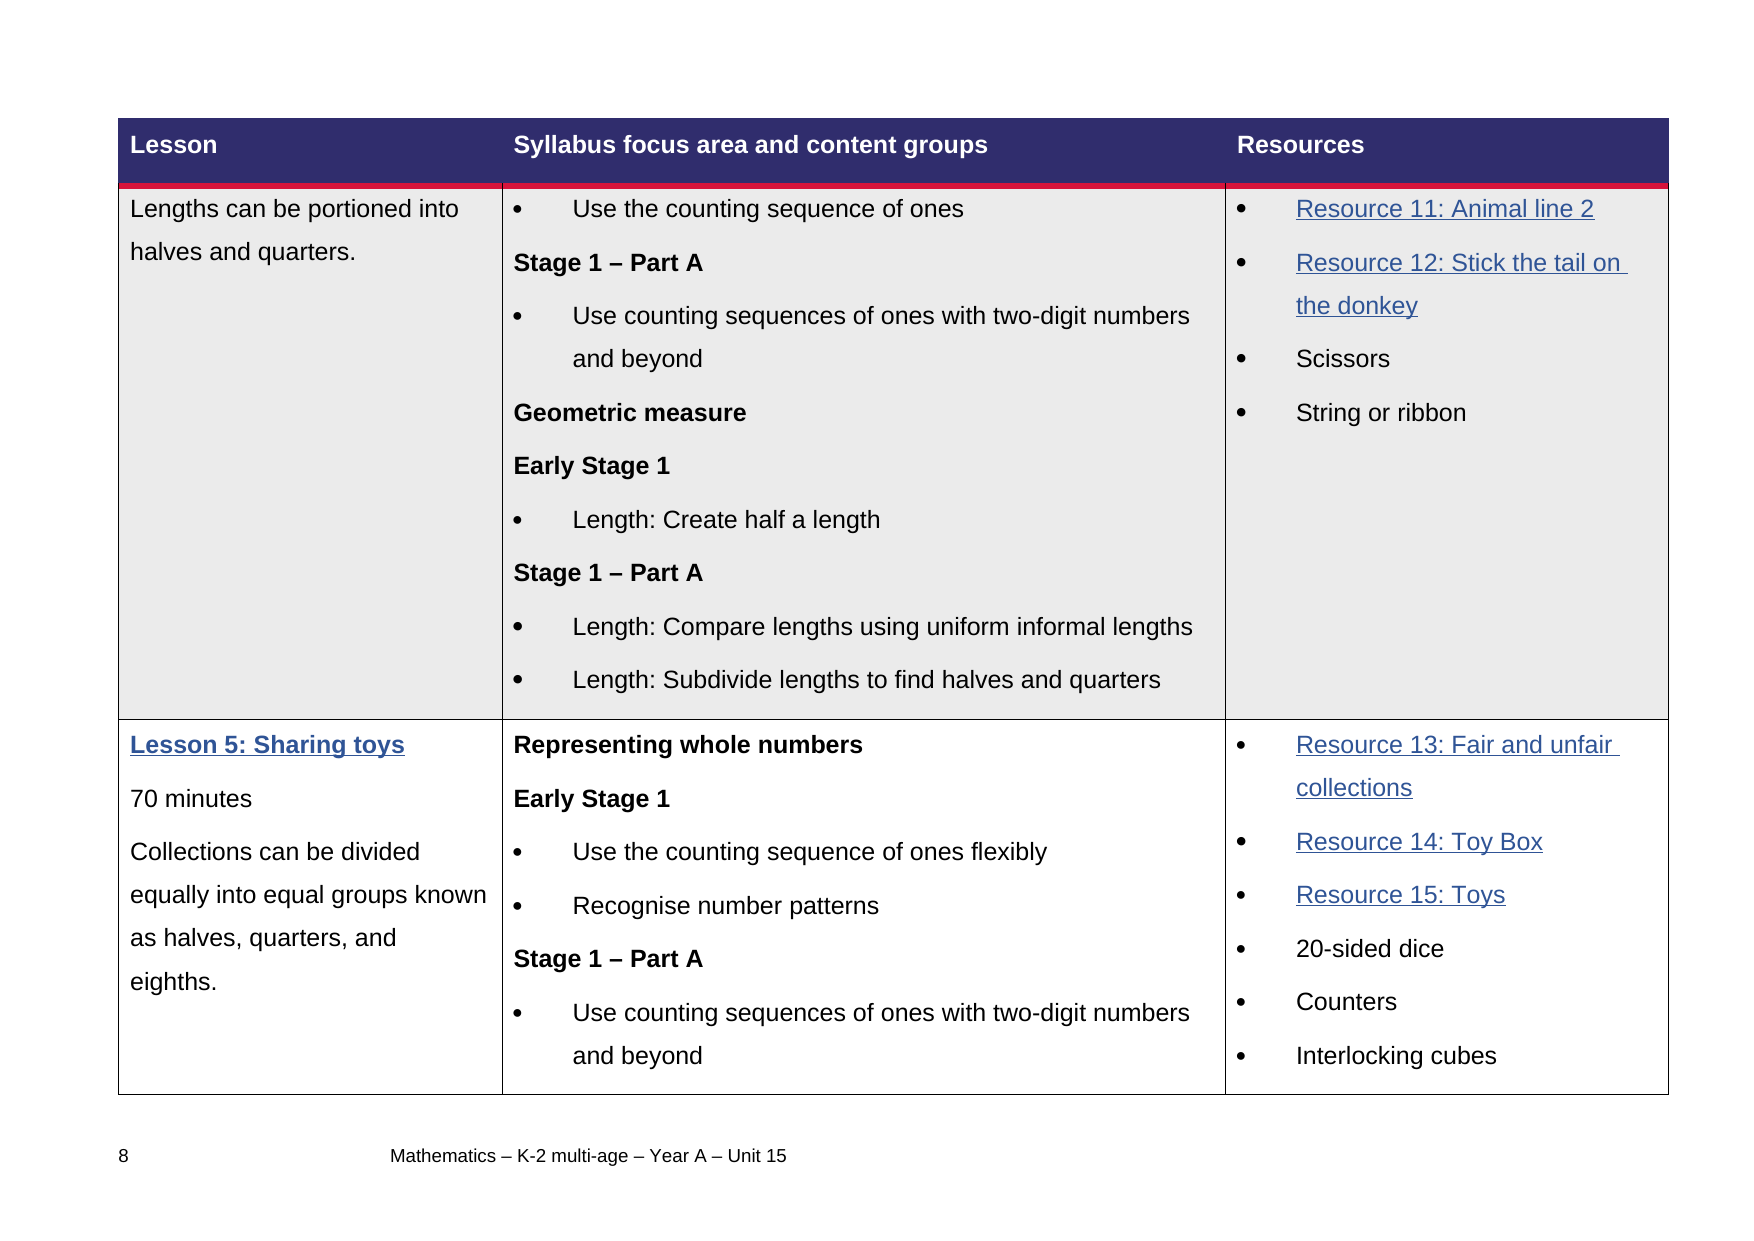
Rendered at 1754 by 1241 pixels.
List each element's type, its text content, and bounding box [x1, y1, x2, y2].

table_header Resources [1226, 119, 1668, 183]
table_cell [503, 189, 1225, 719]
table_header Lesson [119, 119, 502, 183]
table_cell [119, 720, 502, 1094]
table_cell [1226, 720, 1668, 1094]
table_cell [119, 189, 502, 719]
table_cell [503, 720, 1225, 1094]
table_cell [1226, 189, 1668, 719]
table_header Syllabus focus area and content groups [503, 119, 1225, 183]
